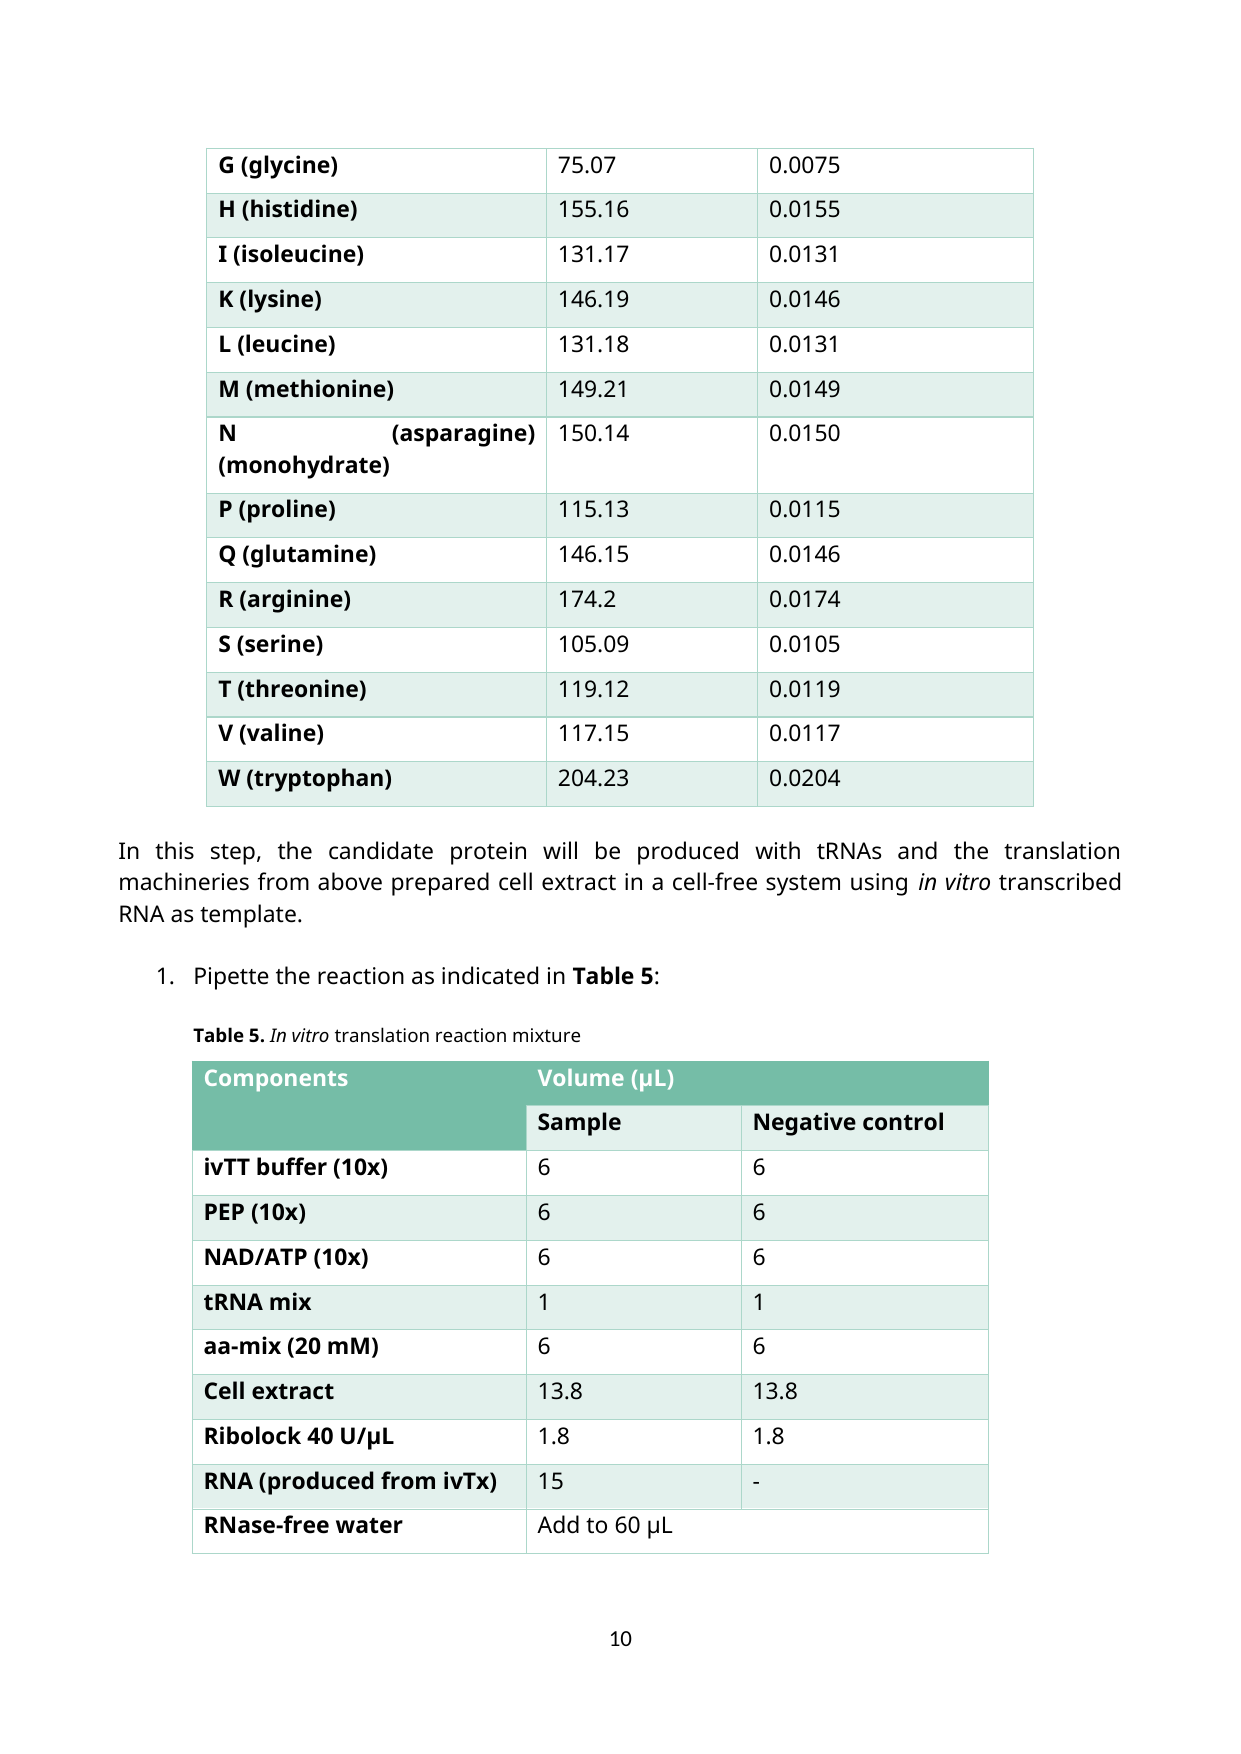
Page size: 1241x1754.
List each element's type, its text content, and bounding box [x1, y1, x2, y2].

table_cell 6 [742, 1196, 988, 1240]
table_cell 15 [527, 1465, 741, 1508]
table_cell Cell extract [193, 1375, 526, 1419]
table_cell S (serine) [207, 628, 546, 672]
table_cell 0.0174 [758, 583, 1033, 627]
table_cell 1 [742, 1286, 988, 1329]
table_cell 13.8 [527, 1375, 741, 1419]
table_cell 131.17 [547, 238, 757, 282]
table_cell 6 [527, 1241, 741, 1284]
table_cell 6 [742, 1151, 988, 1195]
table_cell 0.0149 [758, 373, 1033, 416]
table_cell 117.15 [547, 718, 757, 761]
table_cell 0.0204 [758, 762, 1033, 806]
table_cell 0.0119 [758, 673, 1033, 716]
table_cell Q (glutamine) [207, 538, 546, 582]
table_cell 155.16 [547, 194, 757, 237]
table_cell I (isoleucine) [207, 238, 546, 282]
table_cell 1.8 [742, 1420, 988, 1464]
table_cell RNase-free water [193, 1510, 526, 1553]
table_cell 6 [527, 1151, 741, 1195]
table_cell 6 [742, 1241, 988, 1284]
list Pipette the reaction as indicated in Table 5: [156, 960, 1122, 991]
table_cell V (valine) [207, 718, 546, 761]
table_cell 1.8 [527, 1420, 741, 1464]
table_cell 75.07 [547, 149, 757, 192]
table_cell M (methionine) [207, 373, 546, 416]
table_cell H (histidine) [207, 194, 546, 237]
table_cell 6 [527, 1196, 741, 1240]
table_cell 6 [527, 1330, 741, 1374]
table_cell 0.0150 [758, 418, 1033, 492]
table_cell 0.0131 [758, 328, 1033, 372]
table_cell 13.8 [742, 1375, 988, 1419]
table_cell 0.0131 [758, 238, 1033, 282]
text In this step, the candidate protein will be produced with tRNAs and the translation machineries from above prepared cell extract in a cell-free system using in vitro transcribed RNA as template. [118, 835, 1122, 929]
table_cell 6 [742, 1330, 988, 1374]
table_cell 0.0146 [758, 283, 1033, 327]
table_cell P (proline) [207, 494, 546, 537]
table_cell tRNA mix [193, 1286, 526, 1329]
table_cell - [742, 1465, 988, 1508]
table_cell W (tryptophan) [207, 762, 546, 806]
table_cell 150.14 [547, 418, 757, 492]
table_cell Negative control [742, 1106, 988, 1150]
table_cell 204.23 [547, 762, 757, 806]
table_cell 149.21 [547, 373, 757, 416]
table_cell Ribolock 40 U/µL [193, 1420, 526, 1464]
table_cell R (arginine) [207, 583, 546, 627]
table_cell 131.18 [547, 328, 757, 372]
table_cell 0.0075 [758, 149, 1033, 192]
table_cell 105.09 [547, 628, 757, 672]
table_cell 0.0155 [758, 194, 1033, 237]
table_cell K (lysine) [207, 283, 546, 327]
table_cell NAD/ATP (10x) [193, 1241, 526, 1284]
table_cell Sample [527, 1106, 741, 1150]
table_cell PEP (10x) [193, 1196, 526, 1240]
table_cell 146.19 [547, 283, 757, 327]
table_cell N (asparagine) (monohydrate) [207, 418, 546, 492]
table_cell G (glycine) [207, 149, 546, 192]
table_cell 0.0115 [758, 494, 1033, 537]
table_cell aa-mix (20 mM) [193, 1330, 526, 1374]
table_cell Add to 60 µL [527, 1510, 988, 1553]
table_cell T (threonine) [207, 673, 546, 716]
table_cell RNA (produced from ivTx) [193, 1465, 526, 1508]
table_cell 0.0146 [758, 538, 1033, 582]
table_cell ivTT buffer (10x) [193, 1151, 526, 1195]
table_cell 115.13 [547, 494, 757, 537]
table_header Components [193, 1062, 526, 1150]
table_cell 0.0117 [758, 718, 1033, 761]
table_cell 146.15 [547, 538, 757, 582]
table_cell L (leucine) [207, 328, 546, 372]
table_cell 174.2 [547, 583, 757, 627]
table_cell 0.0105 [758, 628, 1033, 672]
table_cell 119.12 [547, 673, 757, 716]
table_header Volume (µL) [527, 1062, 988, 1105]
table_cell 1 [527, 1286, 741, 1329]
text Table 5. In vitro translation reaction mixture [193, 1022, 1122, 1048]
